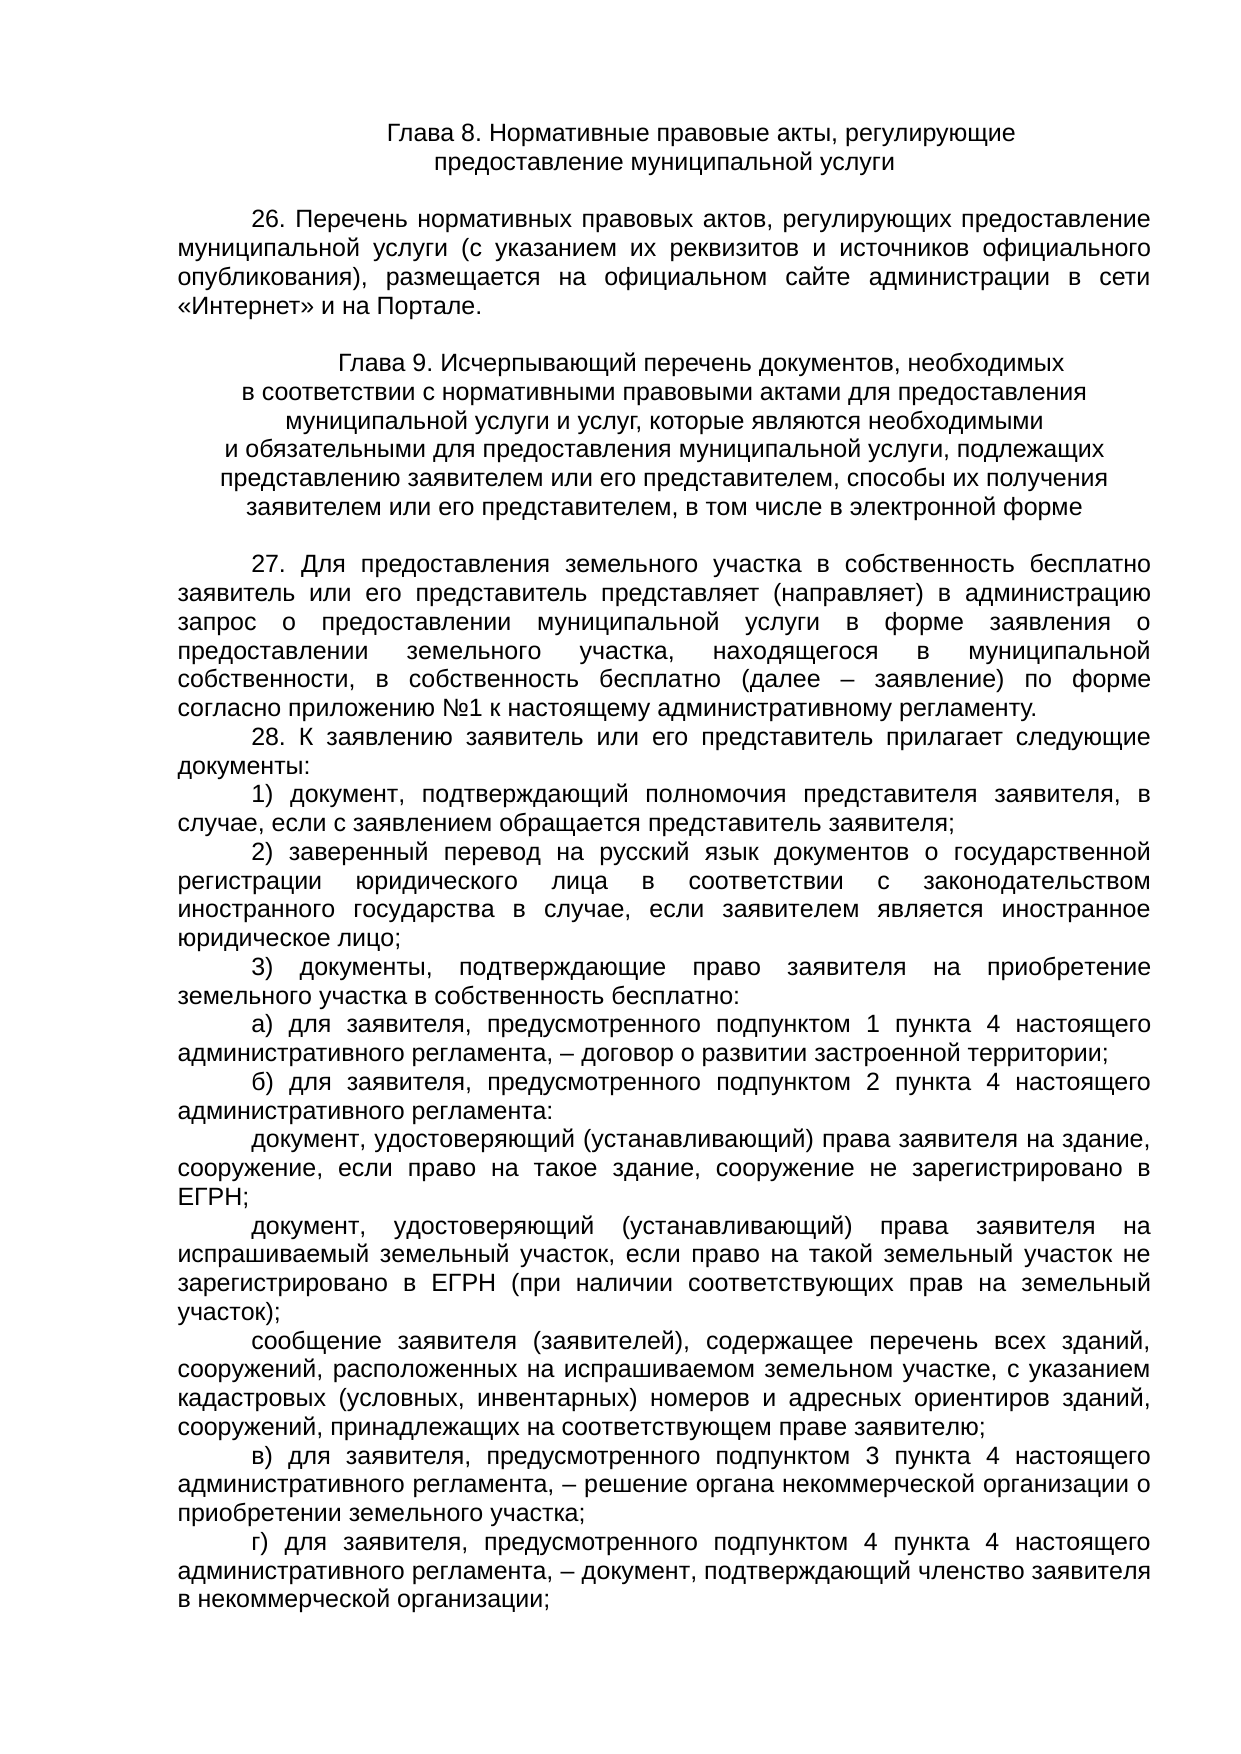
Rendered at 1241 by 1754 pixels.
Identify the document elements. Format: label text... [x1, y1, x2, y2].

text 27. Для предоставления земельного участка в собственность бесплатно заявитель или его представитель представляет (направляет) в администрацию запрос о предоставлении муниципальной услуги в форме заявления о предоставлении земельного участка, находящегося в муниципальной собственности, в собственность бесплатно (далее – заявление) по форме согласно приложению №1 к настоящему административному регламенту. [177, 549, 1152, 722]
text в) для заявителя, предусмотренного подпунктом 3 пункта 4 настоящего административного регламента, – решение органа некоммерческой организации о приобретении земельного участка; [177, 1441, 1152, 1527]
text Глава 8. Нормативные правовые акты, регулирующие предоставление муниципальной услуги [177, 118, 1152, 176]
text 2) заверенный перевод на русский язык документов о государственной регистрации юридического лица в соответствии с законодательством иностранного государства в случае, если заявителем является иностранное юридическое лицо; [177, 837, 1152, 952]
text 1) документ, подтверждающий полномочия представителя заявителя, в случае, если с заявлением обращается представитель заявителя; [177, 779, 1152, 837]
text Глава 9. Исчерпывающий перечень документов, необходимых в соответствии с нормативными правовыми актами для предоставления муниципальной услуги и услуг, которые являются необходимыми и обязательными для предоставления муниципальной услуги, подлежащих представлению заявителем или его представителем, способы их получения заявителем или его представителем, в том числе в электронной форме [177, 348, 1152, 521]
text 28. К заявлению заявитель или его представитель прилагает следующие документы: [177, 722, 1152, 779]
text документ, удостоверяющий (устанавливающий) права заявителя на испрашиваемый земельный участок, если право на такой земельный участок не зарегистрировано в ЕГРН (при наличии соответствующих прав на земельный участок); [177, 1211, 1152, 1326]
text документ, удостоверяющий (устанавливающий) права заявителя на здание, сооружение, если право на такое здание, сооружение не зарегистрировано в ЕГРН; [177, 1124, 1152, 1211]
text 26. Перечень нормативных правовых актов, регулирующих предоставление муниципальной услуги (с указанием их реквизитов и источников официального опубликования), размещается на официальном сайте администрации в сети «Интернет» и на Портале. [177, 204, 1152, 319]
text сообщение заявителя (заявителей), содержащее перечень всех зданий, сооружений, расположенных на испрашиваемом земельном участке, с указанием кадастровых (условных, инвентарных) номеров и адресных ориентиров зданий, сооружений, принадлежащих на соответствующем праве заявителю; [177, 1326, 1152, 1441]
text 3) документы, подтверждающие право заявителя на приобретение земельного участка в собственность бесплатно: [177, 952, 1152, 1009]
text а) для заявителя, предусмотренного подпунктом 1 пункта 4 настоящего административного регламента, – договор о развитии застроенной территории; [177, 1009, 1152, 1067]
text г) для заявителя, предусмотренного подпунктом 4 пункта 4 настоящего административного регламента, – документ, подтверждающий членство заявителя в некоммерческой организации; [177, 1527, 1152, 1613]
text б) для заявителя, предусмотренного подпунктом 2 пункта 4 настоящего административного регламента: [177, 1067, 1152, 1124]
